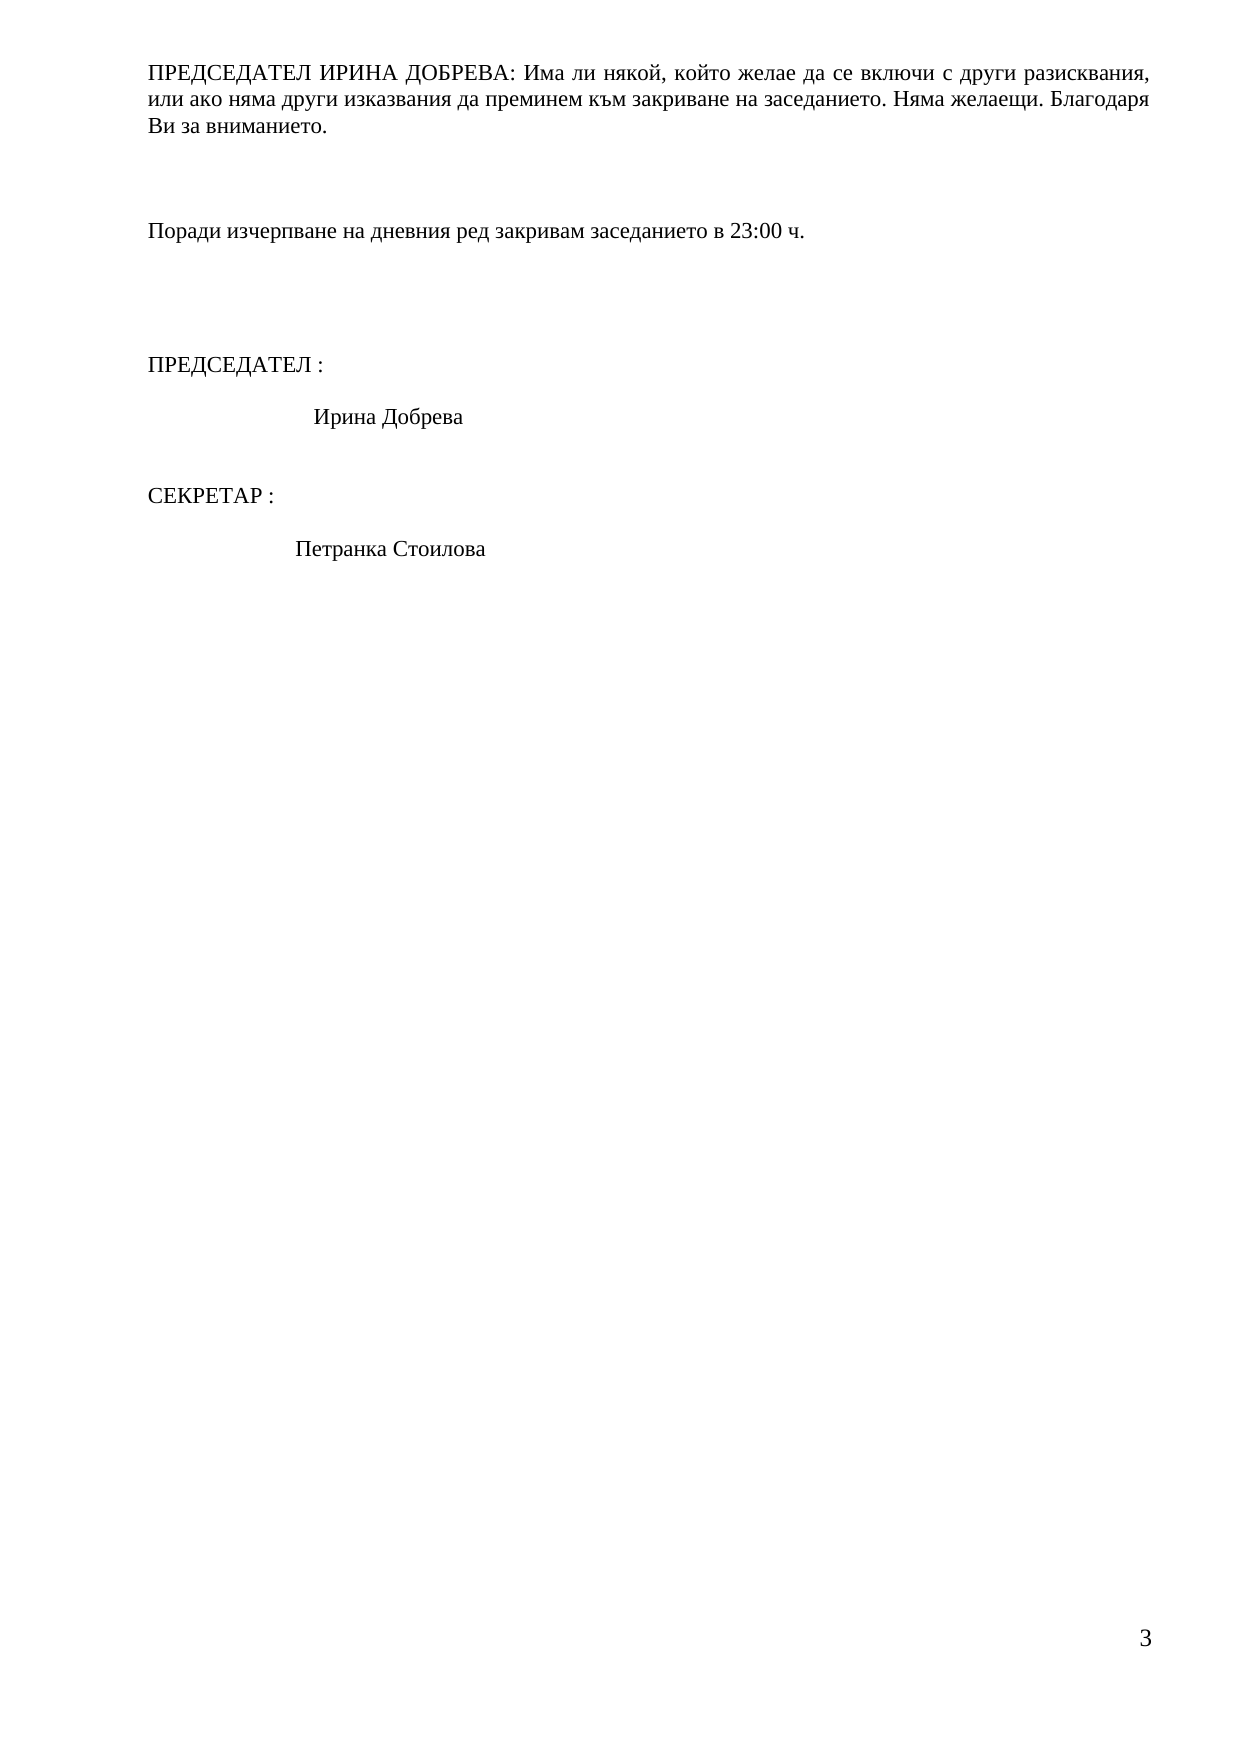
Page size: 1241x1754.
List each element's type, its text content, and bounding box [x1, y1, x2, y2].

text Ирина Добрева [148, 403, 1152, 430]
text Поради изчерпване на дневния ред закривам заседанието в 23:00 ч. [148, 217, 1152, 243]
text СЕКРЕТАР : [148, 482, 1152, 509]
text ПРЕДСЕДАТЕЛ ИРИНА ДОБРЕВА: Има ли някой, който желае да се включи с други разисквания, или ако няма други изказвания да преминем към закриване на заседанието. Няма желаещи. Благодаря Ви за вниманието. [148, 59, 1152, 138]
text ПРЕДСЕДАТЕЛ : [148, 351, 1152, 377]
text Петранка Стоилова [148, 535, 1152, 561]
